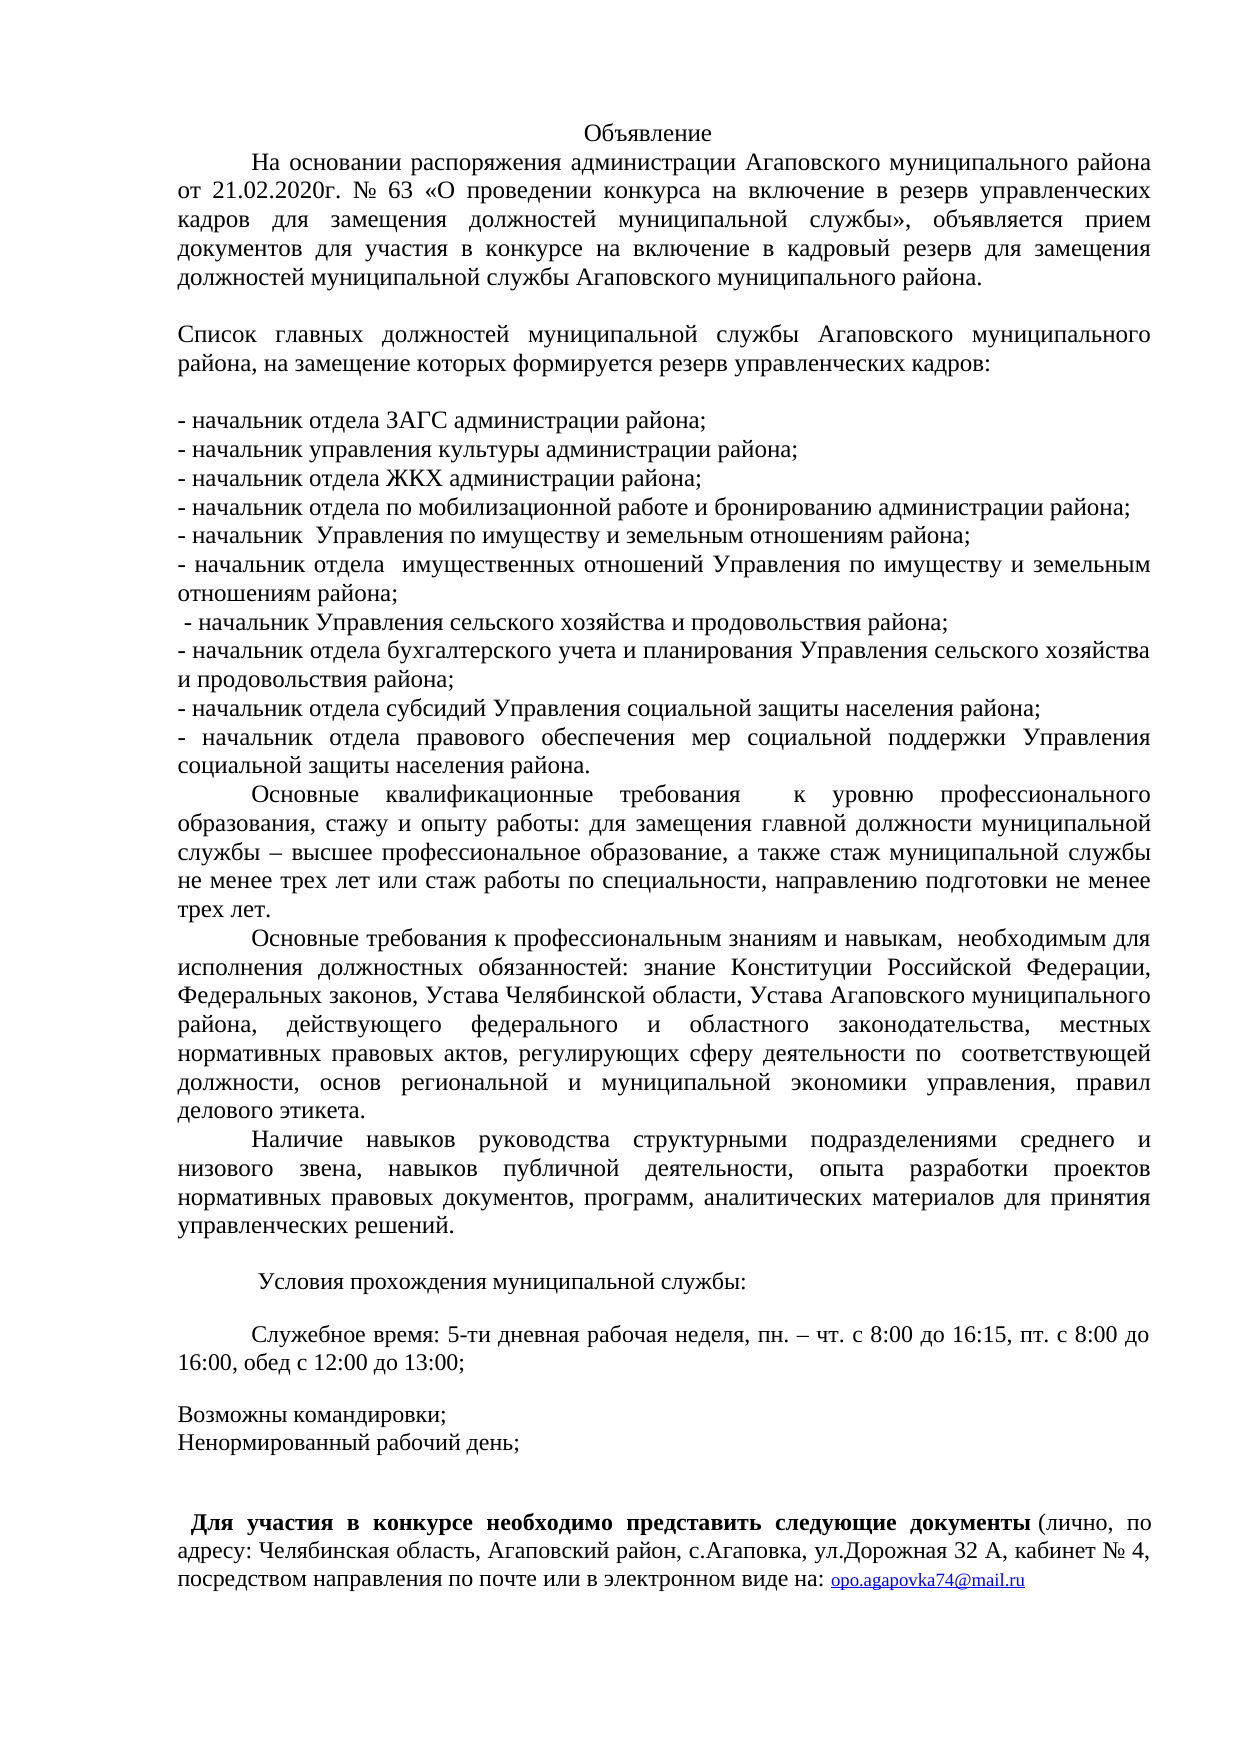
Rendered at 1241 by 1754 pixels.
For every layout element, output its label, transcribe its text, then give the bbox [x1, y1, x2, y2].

text Возможны командировки; [177, 1400, 1152, 1428]
text Основные квалификационные требования к уровню профессионального образования, стажу и опыту работы: для замещения главной должности муниципальной службы – высшее профессиональное образование, а также стаж муниципальной службы не менее трех лет или стаж работы по специальности, направлению подготовки не менее трех лет. [177, 779, 1152, 923]
text - начальник управления культуры администрации района; [177, 434, 1152, 463]
text - начальник отдела ЗАГС администрации района; [177, 406, 1152, 434]
text - начальник Управления сельского хозяйства и продовольствия района; [177, 607, 1152, 636]
text - начальник отдела имущественных отношений Управления по имуществу и земельным отношениям района; [177, 549, 1152, 607]
text - начальник отдела бухгалтерского учета и планирования Управления сельского хозяйства и продовольствия района; [177, 636, 1152, 693]
text - начальник отдела правового обеспечения мер социальной поддержки Управления социальной защиты населения района. [177, 722, 1152, 779]
text Ненормированный рабочий день; [177, 1428, 1152, 1455]
text - начальник отдела ЖКХ администрации района; [177, 463, 1152, 492]
text - начальник отдела по мобилизационной работе и бронированию администрации района; [177, 492, 1152, 521]
text - начальник Управления по имуществу и земельным отношениям района; [177, 521, 1152, 549]
text Служебное время: 5-ти дневная рабочая неделя, пн. – чт. с 8:00 до 16:15, пт. с 8:00 до 16:00, обед с 12:00 до 13:00; [177, 1320, 1152, 1375]
text Список главных должностей муниципальной службы Агаповского муниципального района, на замещение которых формируется резерв управленческих кадров: [177, 319, 1152, 377]
text - начальник отдела субсидий Управления социальной защиты населения района; [177, 693, 1152, 722]
text Основные требования к профессиональным знаниям и навыкам, необходимым для исполнения должностных обязанностей: знание Конституции Российской Федерации, Федеральных законов, Устава Челябинской области, Устава Агаповского муниципального района, действующего федерального и областного законодательства, местных нормативных правовых актов, регулирующих сферу деятельности по соответствующей должности, основ региональной и муниципальной экономики управления, правил делового этикета. [177, 923, 1152, 1124]
text Для участия в конкурсе необходимо представить следующие документы (лично, по адресу: Челябинская область, Агаповский район, с.Агаповка, ул.Дорожная 32 А, кабинет № 4, посредством направления по почте или в электронном виде на: opo.agapovka74@mail.ru [177, 1508, 1152, 1591]
text Объявление [177, 118, 1152, 147]
text Наличие навыков руководства структурными подразделениями среднего и низового звена, навыков публичной деятельности, опыта разработки проектов нормативных правовых документов, программ, аналитических материалов для принятия управленческих решений. [177, 1124, 1152, 1239]
text Условия прохождения муниципальной службы: [177, 1267, 1152, 1295]
text На основании распоряжения администрации Агаповского муниципального района от 21.02.2020г. № 63 «О проведении конкурса на включение в резерв управленческих кадров для замещения должностей муниципальной службы», объявляется прием документов для участия в конкурсе на включение в кадровый резерв для замещения должностей муниципальной службы Агаповского муниципального района. [177, 147, 1152, 291]
